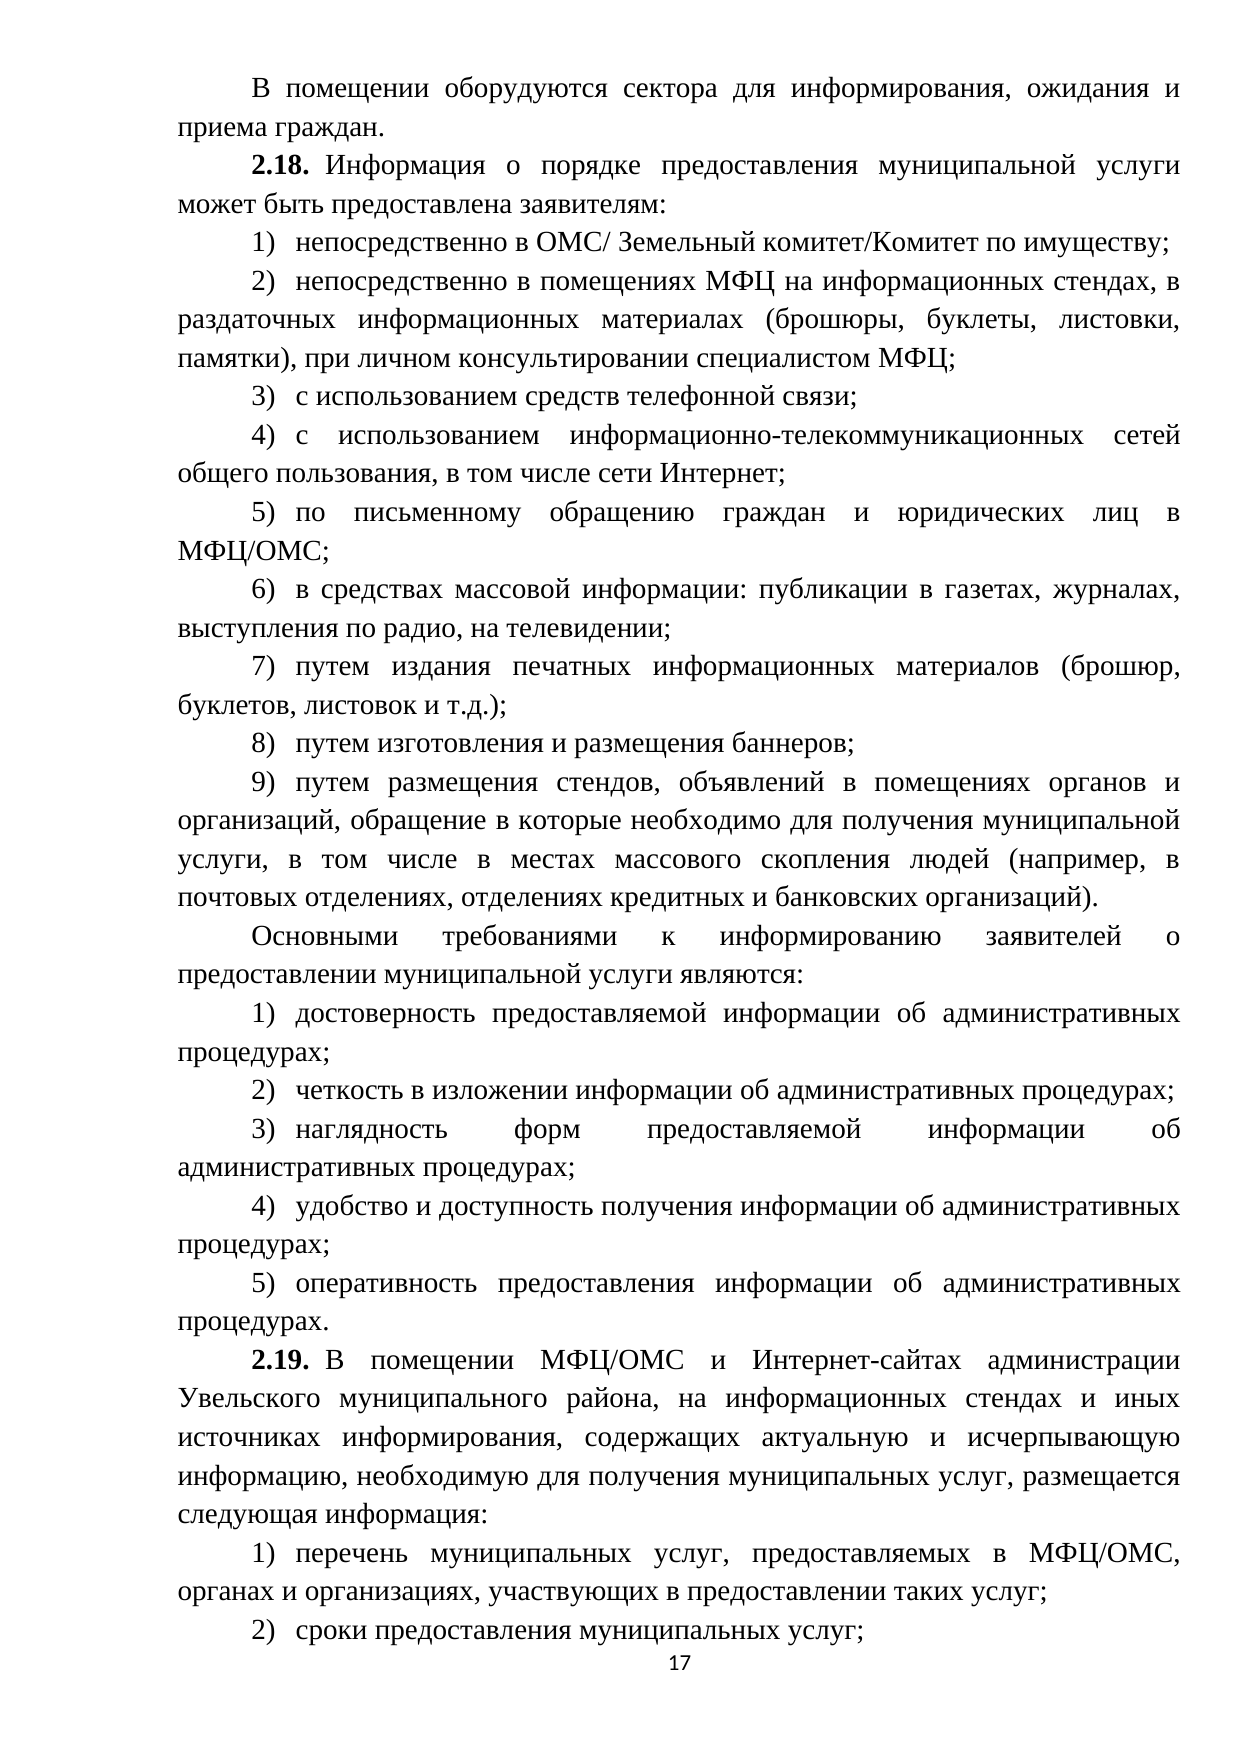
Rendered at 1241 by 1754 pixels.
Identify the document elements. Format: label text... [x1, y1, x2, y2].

list путем изготовления и размещения баннеров; [177, 725, 1181, 759]
list в средствах массовой информации: публикации в газетах, журналах, выступления по радио, на телевидении; [177, 571, 1181, 643]
list с использованием средств телефонной связи; [177, 378, 1181, 412]
list по письменному обращению граждан и юридических лиц в МФЦ/ОМС; [177, 494, 1181, 566]
list сроки предоставления муниципальных услуг; [177, 1612, 1181, 1645]
list непосредственно в помещениях МФЦ на информационных стендах, в раздаточных информационных материалах (брошюры, буклеты, листовки, памятки), при личном консультировании специалистом МФЦ; [177, 263, 1181, 373]
list достоверность предоставляемой информации об административных процедурах; [177, 995, 1181, 1067]
text Основными требованиями к информированию заявителей о предоставлении муниципальной услуги являются: [177, 918, 1181, 990]
text 2.18. Информация о порядке предоставления муниципальной услуги может быть предоставлена заявителям: [177, 147, 1181, 219]
list путем размещения стендов, объявлений в помещениях органов и организаций, обращение в которые необходимо для получения муниципальной услуги, в том числе в местах массового скопления людей (например, в почтовых отделениях, отделениях кредитных и банковских организаций). [177, 764, 1181, 913]
list удобство и доступность получения информации об административных процедурах; [177, 1188, 1181, 1260]
list непосредственно в ОМС/ Земельный комитет/Комитет по имуществу; [177, 224, 1181, 258]
text В помещении оборудуются сектора для информирования, ожидания и приема граждан. [177, 70, 1181, 142]
list с использованием информационно-телекоммуникационных сетей общего пользования, в том числе сети Интернет; [177, 417, 1181, 489]
text 2.19. В помещении МФЦ/ОМС и Интернет-сайтах администрации Увельского муниципального района, на информационных стендах и иных источниках информирования, содержащих актуальную и исчерпывающую информацию, необходимую для получения муниципальных услуг, размещается следующая информация: [177, 1342, 1181, 1530]
list оперативность предоставления информации об административных процедурах. [177, 1265, 1181, 1337]
list четкость в изложении информации об административных процедурах; [177, 1072, 1181, 1106]
list путем издания печатных информационных материалов (брошюр, буклетов, листовок и т.д.); [177, 648, 1181, 720]
list наглядность форм предоставляемой информации об административных процедурах; [177, 1111, 1181, 1183]
list перечень муниципальных услуг, предоставляемых в МФЦ/ОМС, органах и организациях, участвующих в предоставлении таких услуг; [177, 1535, 1181, 1607]
